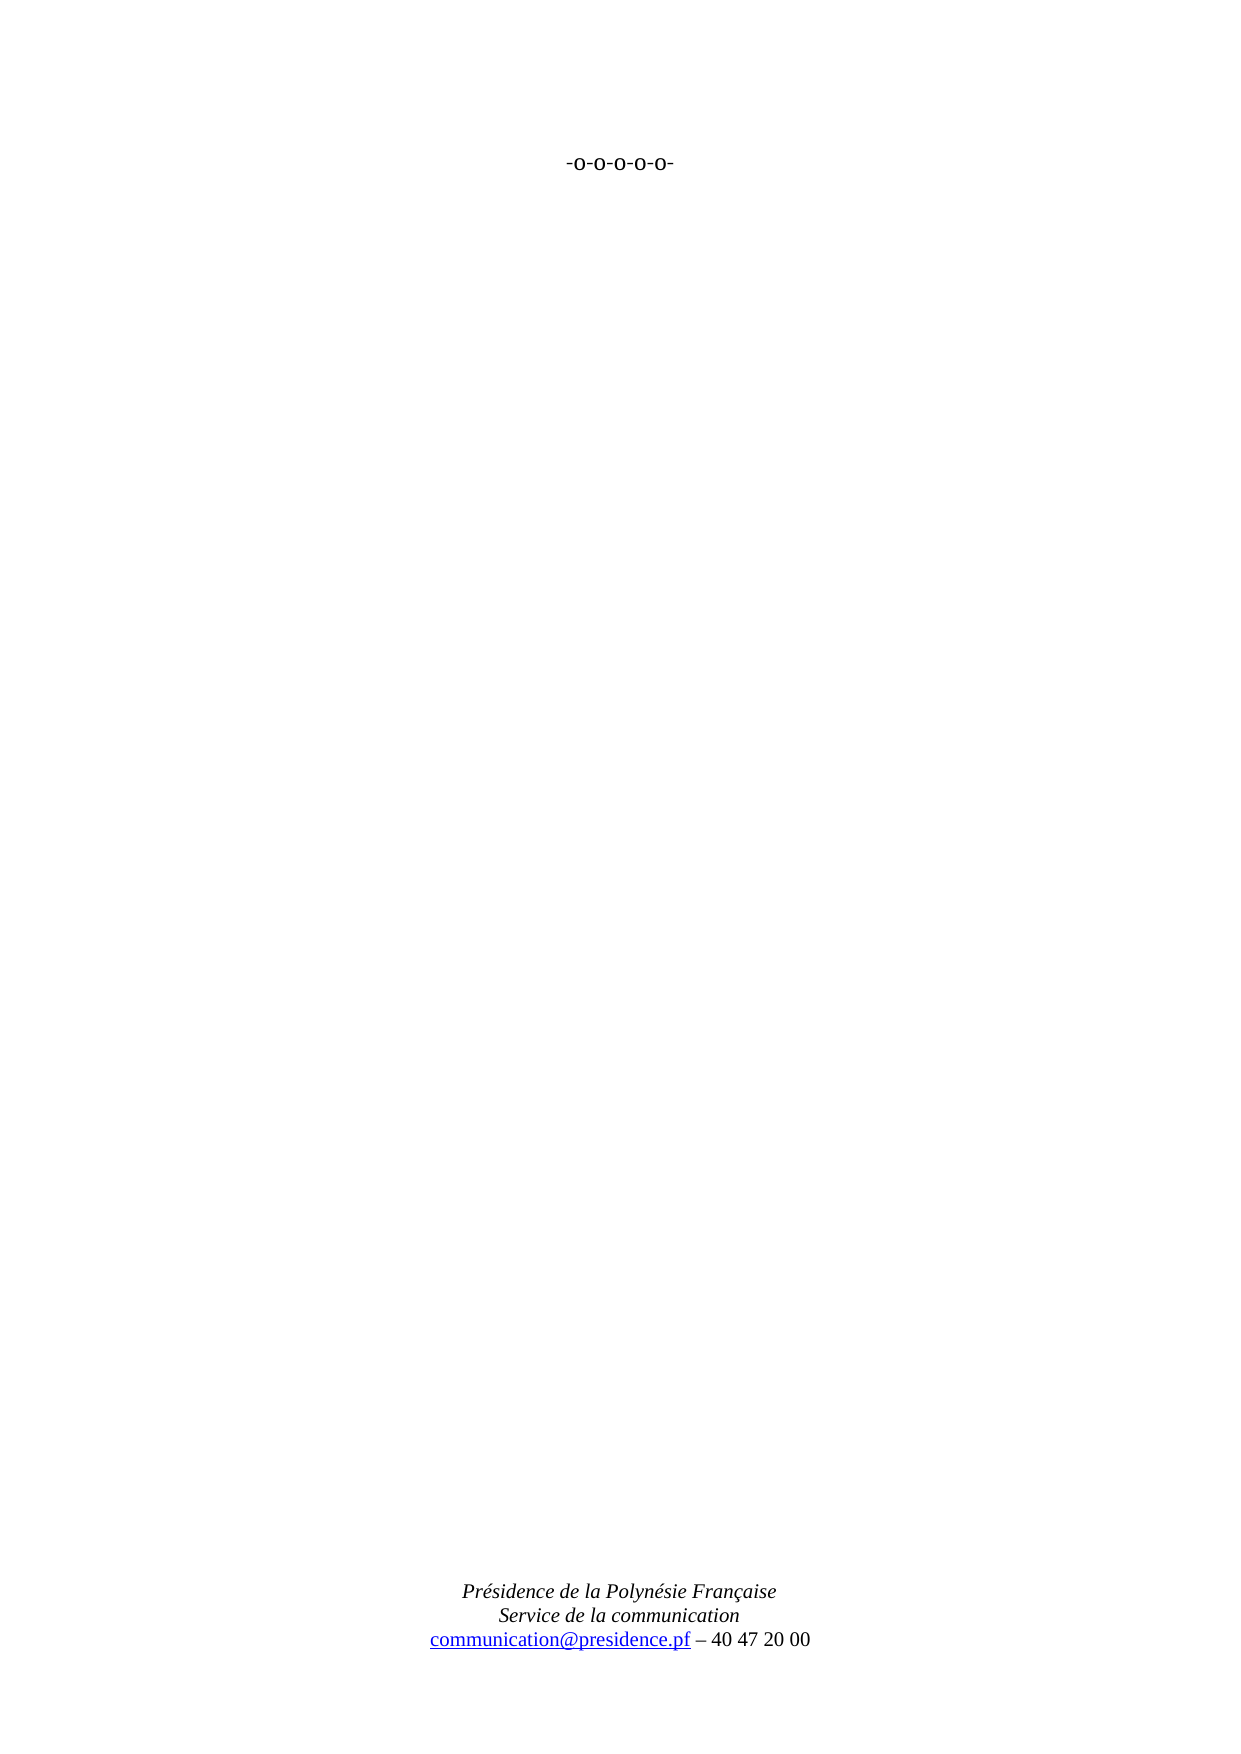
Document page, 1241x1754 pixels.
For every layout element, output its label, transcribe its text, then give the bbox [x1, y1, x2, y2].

text -o-o-o-o-o- [148, 148, 1093, 176]
